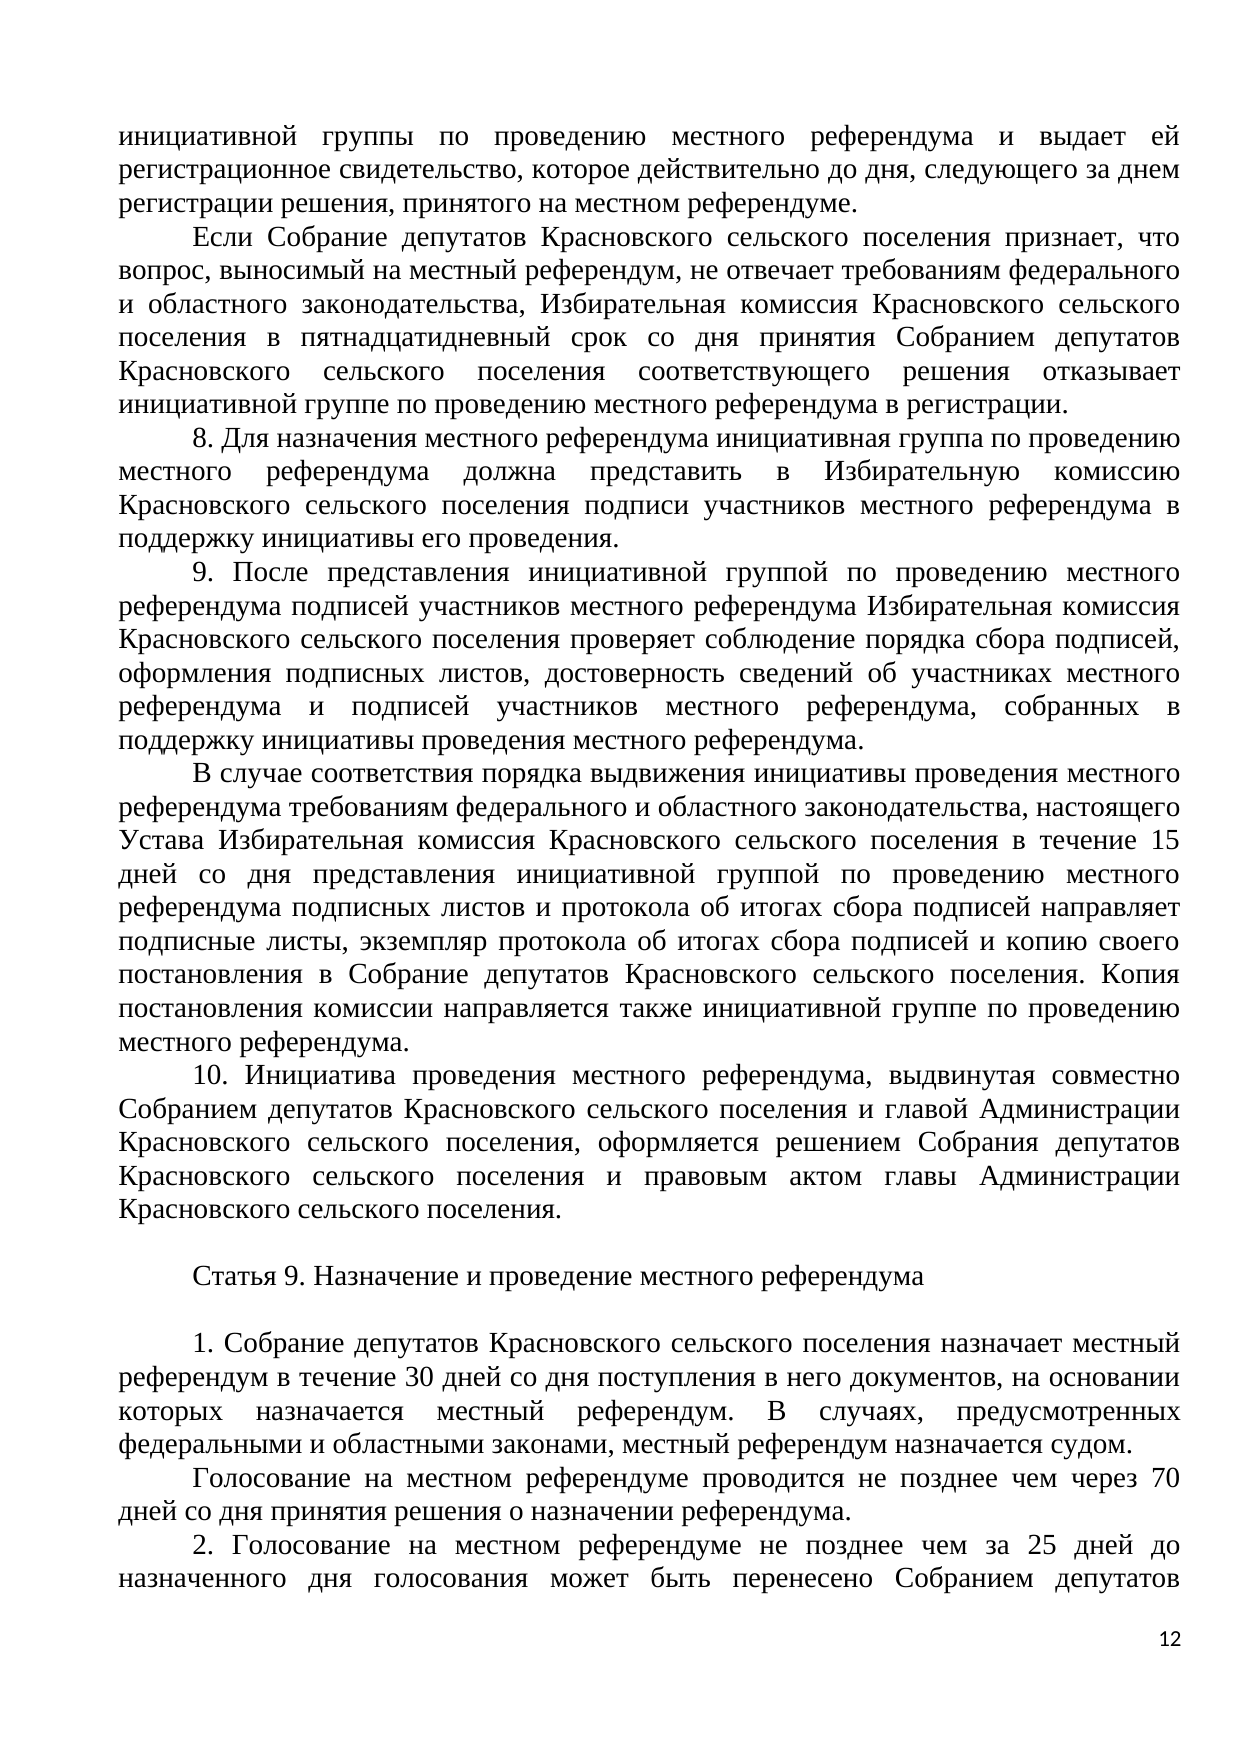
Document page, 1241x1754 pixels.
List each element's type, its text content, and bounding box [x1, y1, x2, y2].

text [118, 1527, 1181, 1594]
text В случае соответствия порядка выдвижения инициативы проведения местного референдума требованиям федерального и областного законодательства, настоящего Устава Избирательная комиссия Красновского сельского поселения в течение 15 дней со дня представления инициативной группой по проведению местного референдума подписных листов и протокола об итогах сбора подписей направляет подписные листы, экземпляр протокола об итогах сбора подписей и копию своего постановления в Собрание депутатов Красновского сельского поселения. Копия постановления комиссии направляется также инициативной группе по проведению местного референдума. [118, 755, 1181, 1057]
text Голосование на местном референдуме проводится не позднее чем через 70 дней со дня принятия решения о назначении референдума. [118, 1460, 1181, 1527]
text Если Собрание депутатов Красновского сельского поселения признает, что вопрос, выносимый на местный референдум, не отвечает требованиям федерального и областного законодательства, Избирательная комиссия Красновского сельского поселения в пятнадцатидневный срок со дня принятия Собранием депутатов Красновского сельского поселения соответствующего решения отказывает инициативной группе по проведению местного референдума в регистрации. [118, 219, 1181, 420]
text 9. После представления инициативной группой по проведению местного референдума подписей участников местного референдума Избирательная комиссия Красновского сельского поселения проверяет соблюдение порядка сбора подписей, оформления подписных листов, достоверность сведений об участниках местного референдума и подписей участников местного референдума, собранных в поддержку инициативы проведения местного референдума. [118, 554, 1181, 755]
text 8. Для назначения местного референдума инициативная группа по проведению местного референдума должна представить в Избирательную комиссию Красновского сельского поселения подписи участников местного референдума в поддержку инициативы его проведения. [118, 420, 1181, 554]
text Статья 9. Назначение и проведение местного референдума [118, 1258, 1181, 1292]
text 1. Собрание депутатов Красновского сельского поселения назначает местный референдум в течение 30 дней со дня поступления в него документов, на основании которых назначается местный референдум. В случаях, предусмотренных федеральными и областными законами, местный референдум назначается судом. [118, 1326, 1181, 1460]
text 10. Инициатива проведения местного референдума, выдвинутая совместно Собранием депутатов Красновского сельского поселения и главой Администрации Красновского сельского поселения, оформляется решением Собрания депутатов Красновского сельского поселения и правовым актом главы Администрации Красновского сельского поселения. [118, 1057, 1181, 1225]
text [118, 118, 1181, 219]
